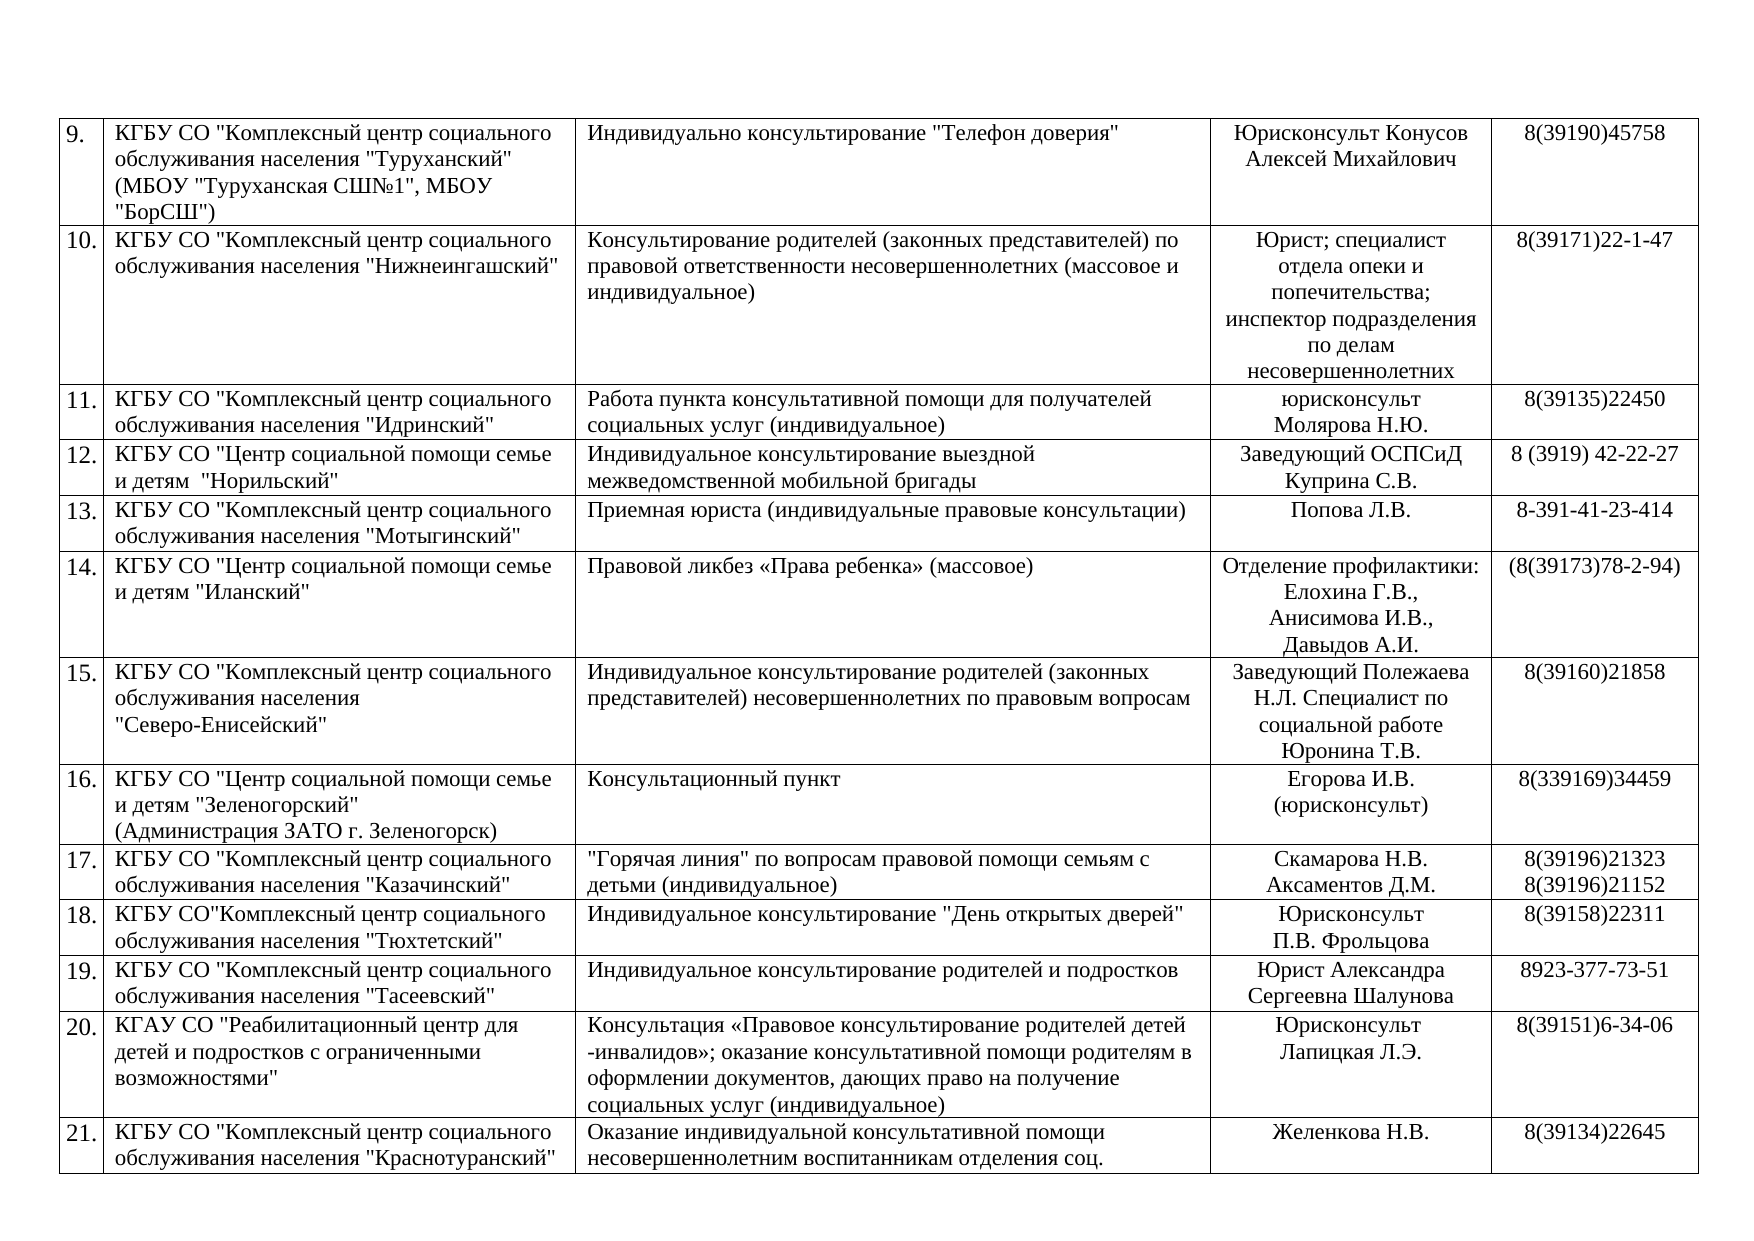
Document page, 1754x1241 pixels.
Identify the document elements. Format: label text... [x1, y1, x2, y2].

table_cell Индивидуально консультирование "Телефон доверия" [576, 119, 1210, 224]
table_cell [60, 1012, 103, 1117]
table_cell Правовой ликбез «Права ребенка» (массовое) [576, 552, 1210, 657]
table_cell КГБУ СО "Комплексный центр социального обслуживания населения "Тасеевский" [104, 956, 575, 1011]
table_cell Скамарова Н.В. Аксаментов Д.М. [1211, 845, 1491, 899]
table_cell Консультирование родителей (законных представителей) по правовой ответственности несовершеннолетних (массовое и индивидуальное) [576, 226, 1210, 384]
table_cell Индивидуальное консультирование "День открытых дверей" [576, 900, 1210, 955]
table_cell Индивидуальное консультирование родителей и подростков [576, 956, 1210, 1011]
table_cell 8(39160)21858 [1492, 658, 1698, 763]
table_cell Юрист; специалист отдела опеки и попечительства; инспектор подразделения по делам несовершеннолетних [1211, 226, 1491, 384]
table_cell Юрист Александра Сергеевна Шалунова [1211, 956, 1491, 1011]
table_cell КГБУ СО "Центр социальной помощи семье и детям "Иланский" [104, 552, 575, 657]
table_cell Попова Л.В. [1211, 496, 1491, 551]
table_cell КГБУ СО "Центр социальной помощи семье и детям "Зеленогорский" (Администрация ЗАТО г. Зеленогорск) [104, 765, 575, 844]
table_cell КГАУ СО "Реабилитационный центр для детей и подростков с ограниченными возможностями" [104, 1012, 575, 1117]
table_cell [60, 552, 103, 657]
table_cell 8(39151)6-34-06 [1492, 1012, 1698, 1117]
table_cell 8(39158)22311 [1492, 900, 1698, 955]
table_cell [60, 496, 103, 551]
table_cell [60, 1118, 103, 1173]
table_cell КГБУ СО"Комплексный центр социального обслуживания населения "Тюхтетский" [104, 900, 575, 955]
table_cell [60, 119, 103, 224]
table_cell 8(39135)22450 [1492, 385, 1698, 439]
table_cell КГБУ СО "Комплексный центр социального обслуживания населения "Туруханский" (МБОУ "Туруханская СШ№1", МБОУ "БорСШ") [104, 119, 575, 224]
table_cell [60, 956, 103, 1011]
table_cell [60, 226, 103, 384]
table_cell "Горячая линия" по вопросам правовой помощи семьям с детьми (индивидуальное) [576, 845, 1210, 899]
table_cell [104, 1118, 575, 1173]
table_cell Отделение профилактики: Елохина Г.В., Анисимова И.В., Давыдов А.И. [1211, 552, 1491, 657]
table_cell [60, 765, 103, 844]
table_cell КГБУ СО "Комплексный центр социального обслуживания населения "Мотыгинский" [104, 496, 575, 551]
table_cell [60, 385, 103, 439]
table_cell КГБУ СО "Центр социальной помощи семье и детям "Норильский" [104, 440, 575, 495]
table_cell (8(39173)78-2-94) [1492, 552, 1698, 657]
table_cell Консультационный пункт [576, 765, 1210, 844]
table_cell Заведующий Полежаева Н.Л. Специалист по социальной работе Юронина Т.В. [1211, 658, 1491, 763]
table_cell 8923-377-73-51 [1492, 956, 1698, 1011]
table_cell Работа пункта консультативной помощи для получателей социальных услуг (индивидуальное) [576, 385, 1210, 439]
table_cell Индивидуальное консультирование родителей (законных представителей) несовершеннолетних по правовым вопросам [576, 658, 1210, 763]
table_cell 8(39134)22645 [1492, 1118, 1698, 1173]
table_cell 8(339169)34459 [1492, 765, 1698, 844]
table_cell КГБУ СО "Комплексный центр социального обслуживания населения "Казачинский" [104, 845, 575, 899]
table_cell Юрисконсульт П.В. Фрольцова [1211, 900, 1491, 955]
table_cell КГБУ СО "Комплексный центр социального обслуживания населения "Нижнеингашский" [104, 226, 575, 384]
table_cell Егорова И.В. (юрисконсульт) [1211, 765, 1491, 844]
table_cell КГБУ СО "Комплексный центр социального обслуживания населения "Идринский" [104, 385, 575, 439]
table_cell Юрисконсульт Лапицкая Л.Э. [1211, 1012, 1491, 1117]
table_cell [60, 900, 103, 955]
table_cell [60, 845, 103, 899]
table_cell [60, 440, 103, 495]
table_cell Желенкова Н.В. [1211, 1118, 1491, 1173]
table_cell 8-391-41-23-414 [1492, 496, 1698, 551]
table_cell Юрисконсульт Конусов Алексей Михайлович [1211, 119, 1491, 224]
table_cell Консультация «Правовое консультирование родителей детей -инвалидов»; оказание консультативной помощи родителям в оформлении документов, дающих право на получение социальных услуг (индивидуальное) [576, 1012, 1210, 1117]
table_cell Заведующий ОСПСиД Куприна С.В. [1211, 440, 1491, 495]
table_cell 8 (3919) 42-22-27 [1492, 440, 1698, 495]
table_cell [60, 658, 103, 763]
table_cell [576, 1118, 1210, 1173]
table_cell Приемная юриста (индивидуальные правовые консультации) [576, 496, 1210, 551]
table_cell 8(39196)21323 8(39196)21152 [1492, 845, 1698, 899]
table_cell 8(39190)45758 [1492, 119, 1698, 224]
table_cell юрисконсульт Молярова Н.Ю. [1211, 385, 1491, 439]
table_cell Индивидуальное консультирование выездной межведомственной мобильной бригады [576, 440, 1210, 495]
table_cell 8(39171)22-1-47 [1492, 226, 1698, 384]
table_cell КГБУ СО "Комплексный центр социального обслуживания населения "Северо-Енисейский" [104, 658, 575, 763]
